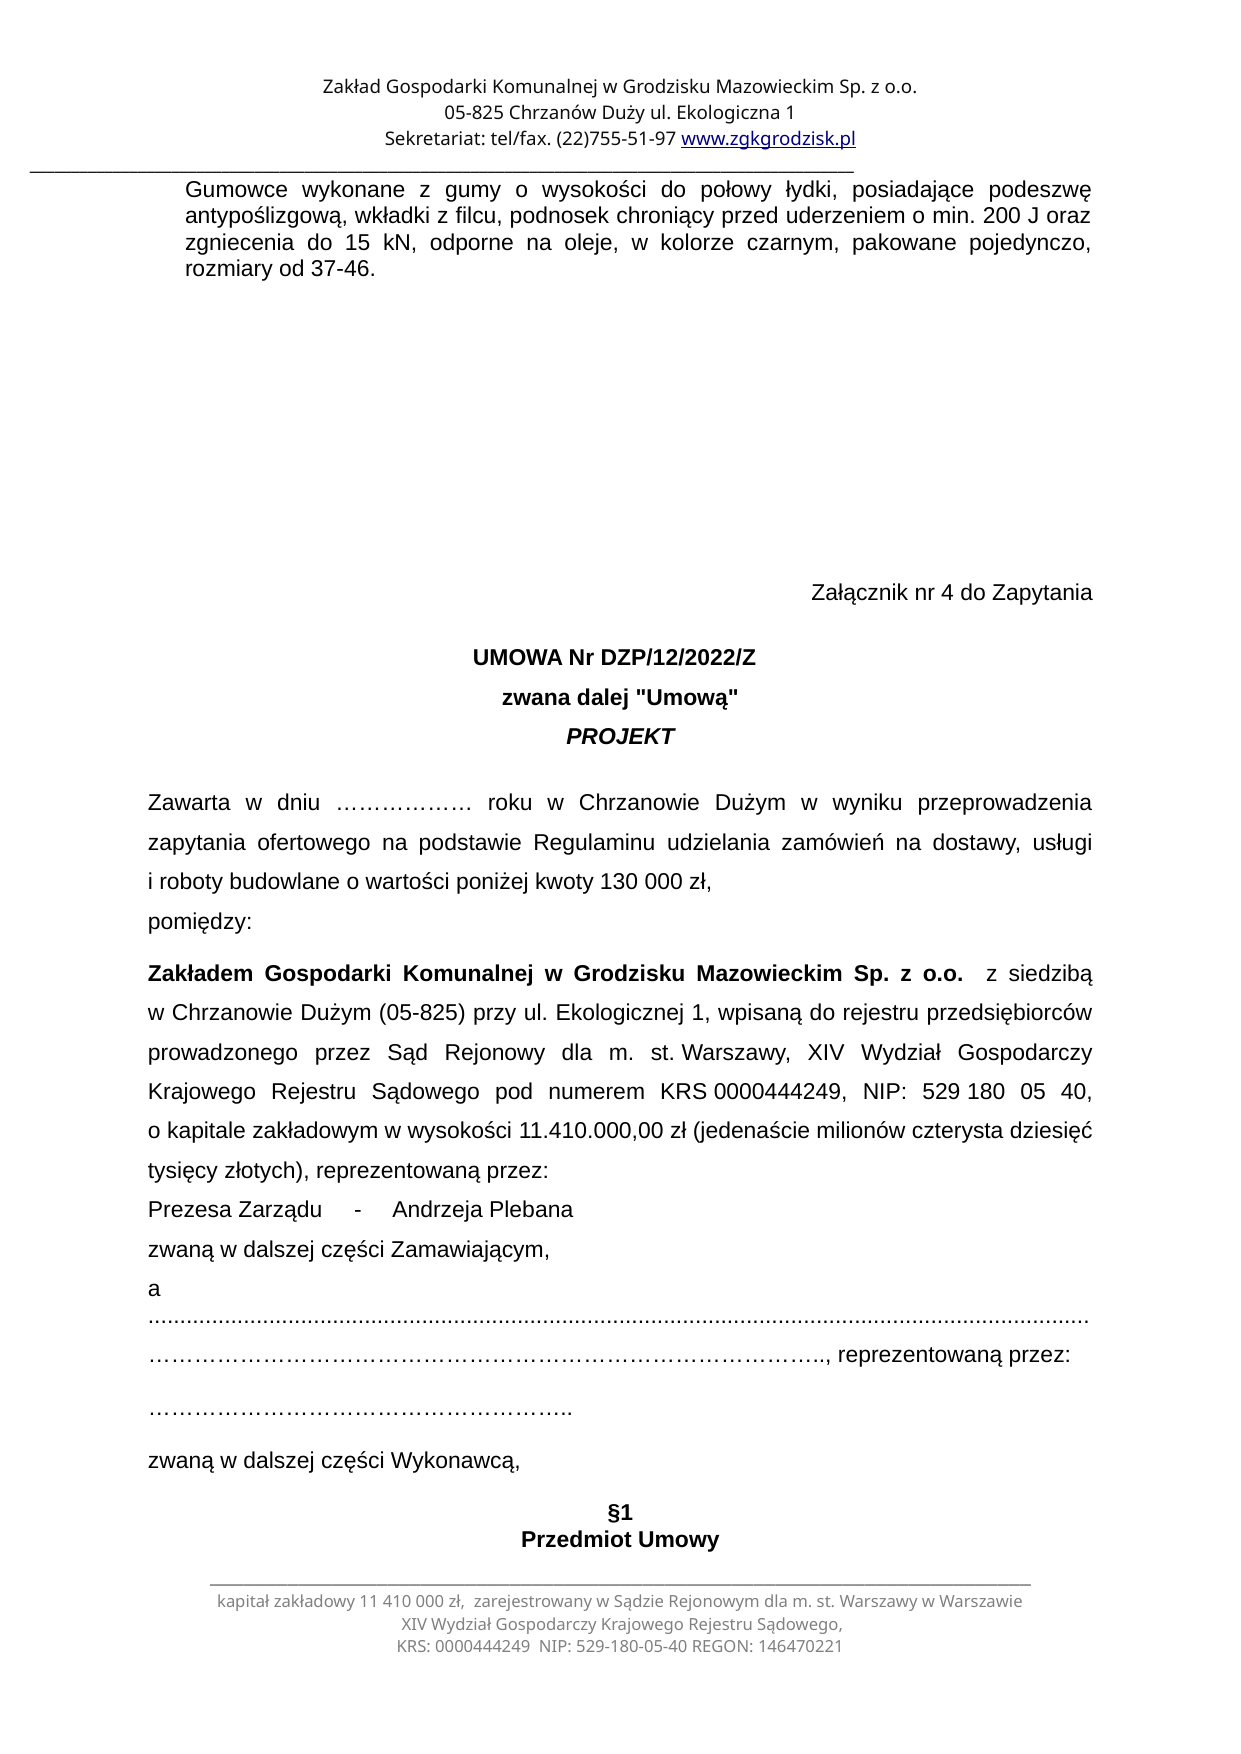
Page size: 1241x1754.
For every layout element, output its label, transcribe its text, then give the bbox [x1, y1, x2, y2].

text a [148, 1275, 1093, 1302]
text zwana dalej "Umową" [148, 684, 1093, 710]
text Gumowce wykonane z gumy o wysokości do połowy łydki, posiadające podeszwę antypoślizgową, wkładki z filcu, podnosek chroniący przed uderzeniem o min. 200 J oraz zgniecenia do 15 kN, odporne na oleje, w kolorze czarnym, pakowane pojedynczo, rozmiary od 37-46. [185, 176, 1093, 281]
text zwaną w dalszej części Wykonawcą, [148, 1447, 1093, 1473]
text Przedmiot Umowy [148, 1526, 1093, 1552]
text pomiędzy: [148, 908, 1093, 934]
text zwaną w dalszej części Zamawiającym, [148, 1236, 1093, 1262]
text §1 [148, 1499, 1093, 1526]
text …………………………………………………………………………….., reprezentowaną przez: [148, 1341, 1093, 1368]
text ……………………………………………….. [148, 1394, 1093, 1420]
text .................................................................................................................................................... [148, 1302, 1093, 1328]
text PROJEKT [148, 723, 1093, 750]
text Zawarta w dniu ……………… roku w Chrzanowie Dużym w wyniku przeprowadzenia zapytania ofertowego na podstawie Regulaminu udzielania zamówień na dostawy, usługi i roboty budowlane o wartości poniżej kwoty 130 000 zł, [148, 789, 1093, 894]
text Zakładem Gospodarki Komunalnej w Grodzisku Mazowieckim Sp. z o.o. z siedzibą w Chrzanowie Dużym (05-825) przy ul. Ekologicznej 1, wpisaną do rejestru przedsiębiorców prowadzonego przez Sąd Rejonowy dla m. st. Warszawy, XIV Wydział Gospodarczy Krajowego Rejestru Sądowego pod numerem KRS 0000444249, NIP: 529 180 05 40, o kapitale zakładowym w wysokości 11.410.000,00 zł (jedenaście milionów czterysta dziesięć tysięcy złotych), reprezentowaną przez: [148, 959, 1093, 1183]
text Prezesa Zarządu - Andrzeja Plebana [148, 1196, 1093, 1223]
text UMOWA Nr DZP/12/2022/Z [148, 644, 1093, 671]
text Załącznik nr 4 do Zapytania [148, 578, 1093, 605]
